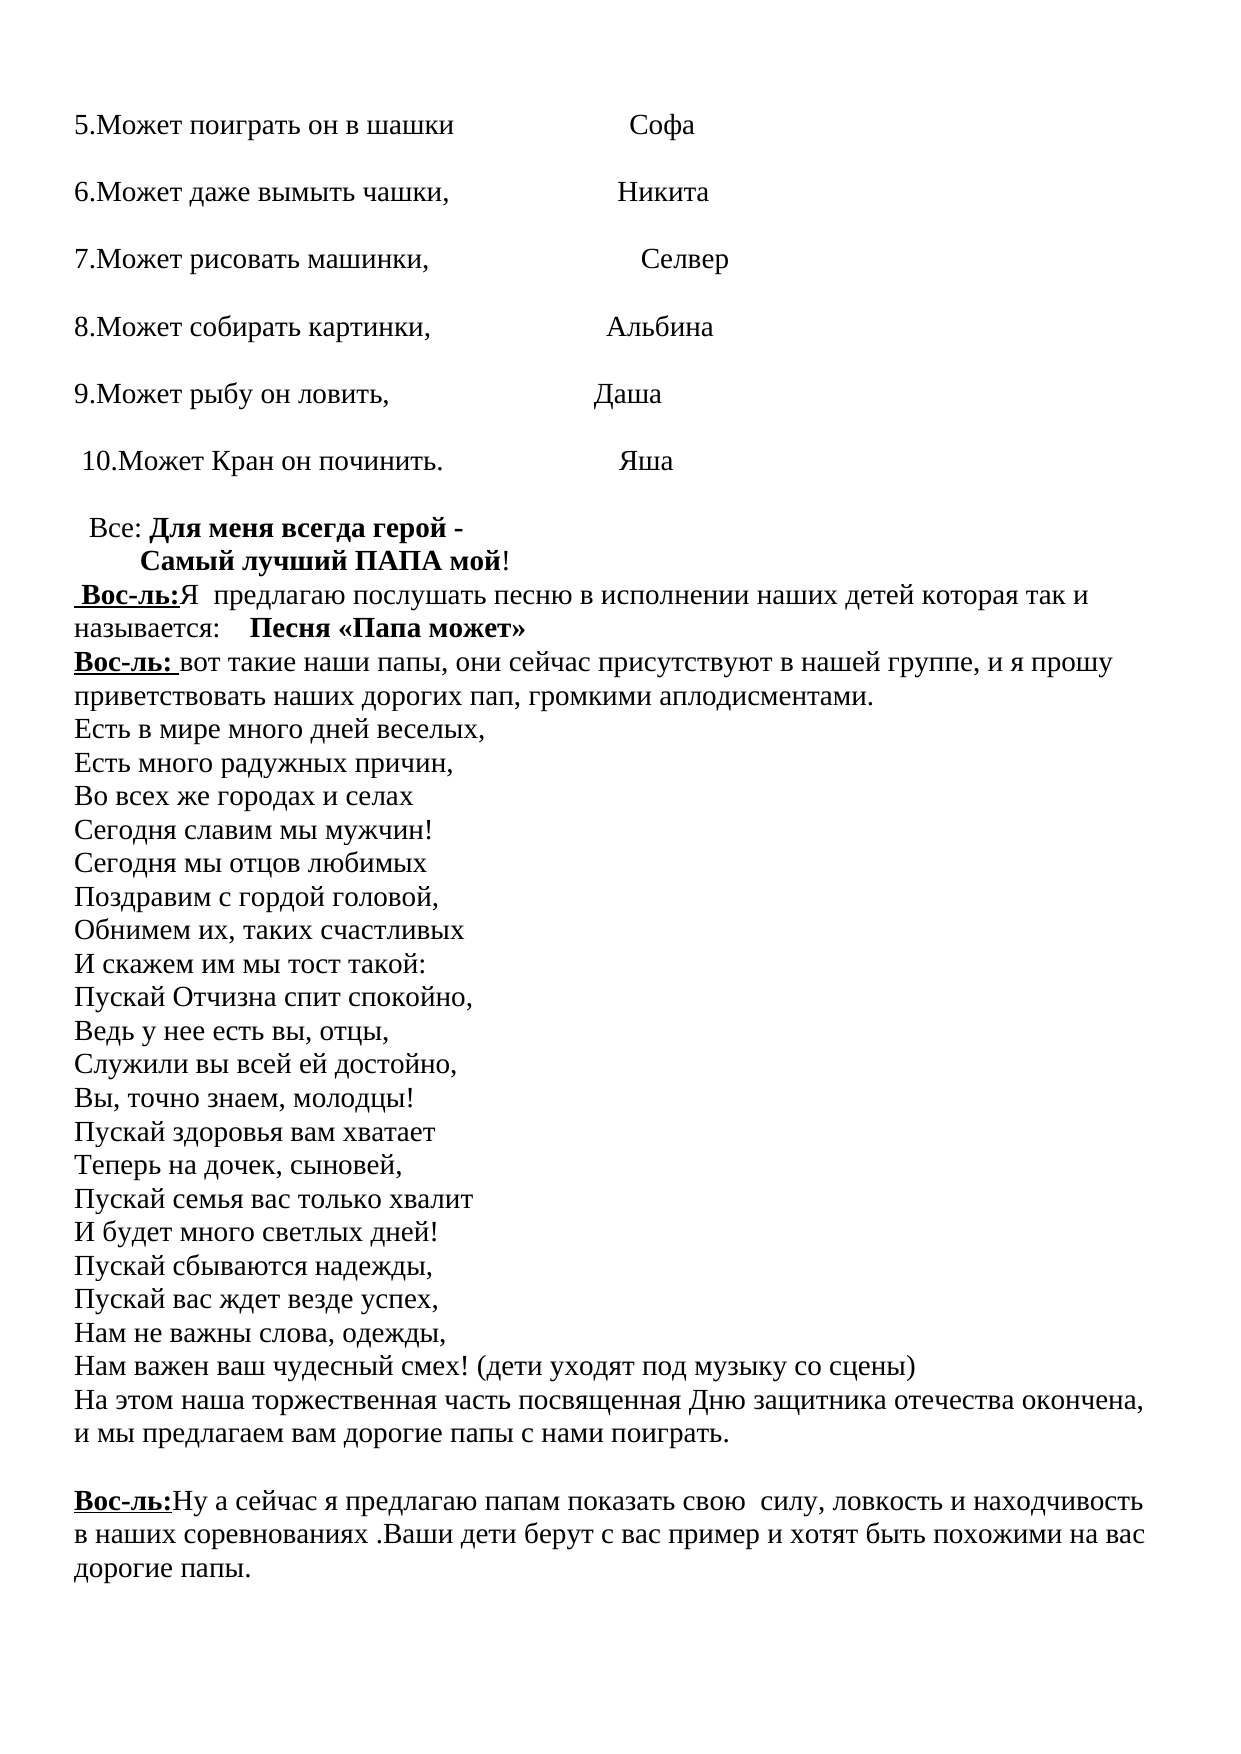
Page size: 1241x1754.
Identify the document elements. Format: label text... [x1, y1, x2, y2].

text 8.Может собирать картинки, Альбина [74, 309, 1152, 342]
text 5.Может поиграть он в шашки Софа [74, 107, 1152, 141]
text Вос-ль: вот такие наши папы, они сейчас присутствуют в нашей группе, и я прошу приветствовать наших дорогих пап, громкими аплодисментами. [74, 644, 1152, 711]
text 7.Может рисовать машинки, Селвер [74, 242, 1152, 275]
text Есть в мире много дней веселых, Есть много радужных причин, Во всех же городах и селах Сегодня славим мы мужчин! Сегодня мы отцов любимых Поздравим с гордой головой, Обнимем их, таких счастливых И скажем им мы тост такой: Пускай Отчизна спит спокойно, Ведь у нее есть вы, отцы, Служили вы всей ей достойно, Вы, точно знаем, молодцы! Пускай здоровья вам хватает Теперь на дочек, сыновей, Пускай семья вас только хвалит И будет много светлых дней! Пускай сбываются надежды, Пускай вас ждет везде успех, Нам не важны слова, одежды, Нам важен ваш чудесный смех! (дети уходят под музыку со сцены) [74, 711, 1152, 1382]
text Самый лучший ПАПА мой! [74, 543, 1152, 577]
text 6.Может даже вымыть чашки, Никита [74, 174, 1152, 208]
text 10.Может Кран он починить. Яша [74, 443, 1152, 476]
text Все: Для меня всегда герой - [74, 510, 1152, 543]
text Вос-ль:Ну а сейчас я предлагаю папам показать свою силу, ловкость и находчивость в наших соревнованиях .Ваши дети берут с вас пример и хотят быть похожими на вас дорогие папы. [74, 1449, 1152, 1583]
text Вос-ль:Я предлагаю послушать песню в исполнении наших детей которая так и называется: Песня «Папа может» [74, 577, 1152, 644]
text 9.Может рыбу он ловить, Даша [74, 376, 1152, 409]
text На этом наша торжественная часть посвященная Дню защитника отечества окончена, и мы предлагаем вам дорогие папы с нами поиграть. [730, 1382, 1152, 1449]
